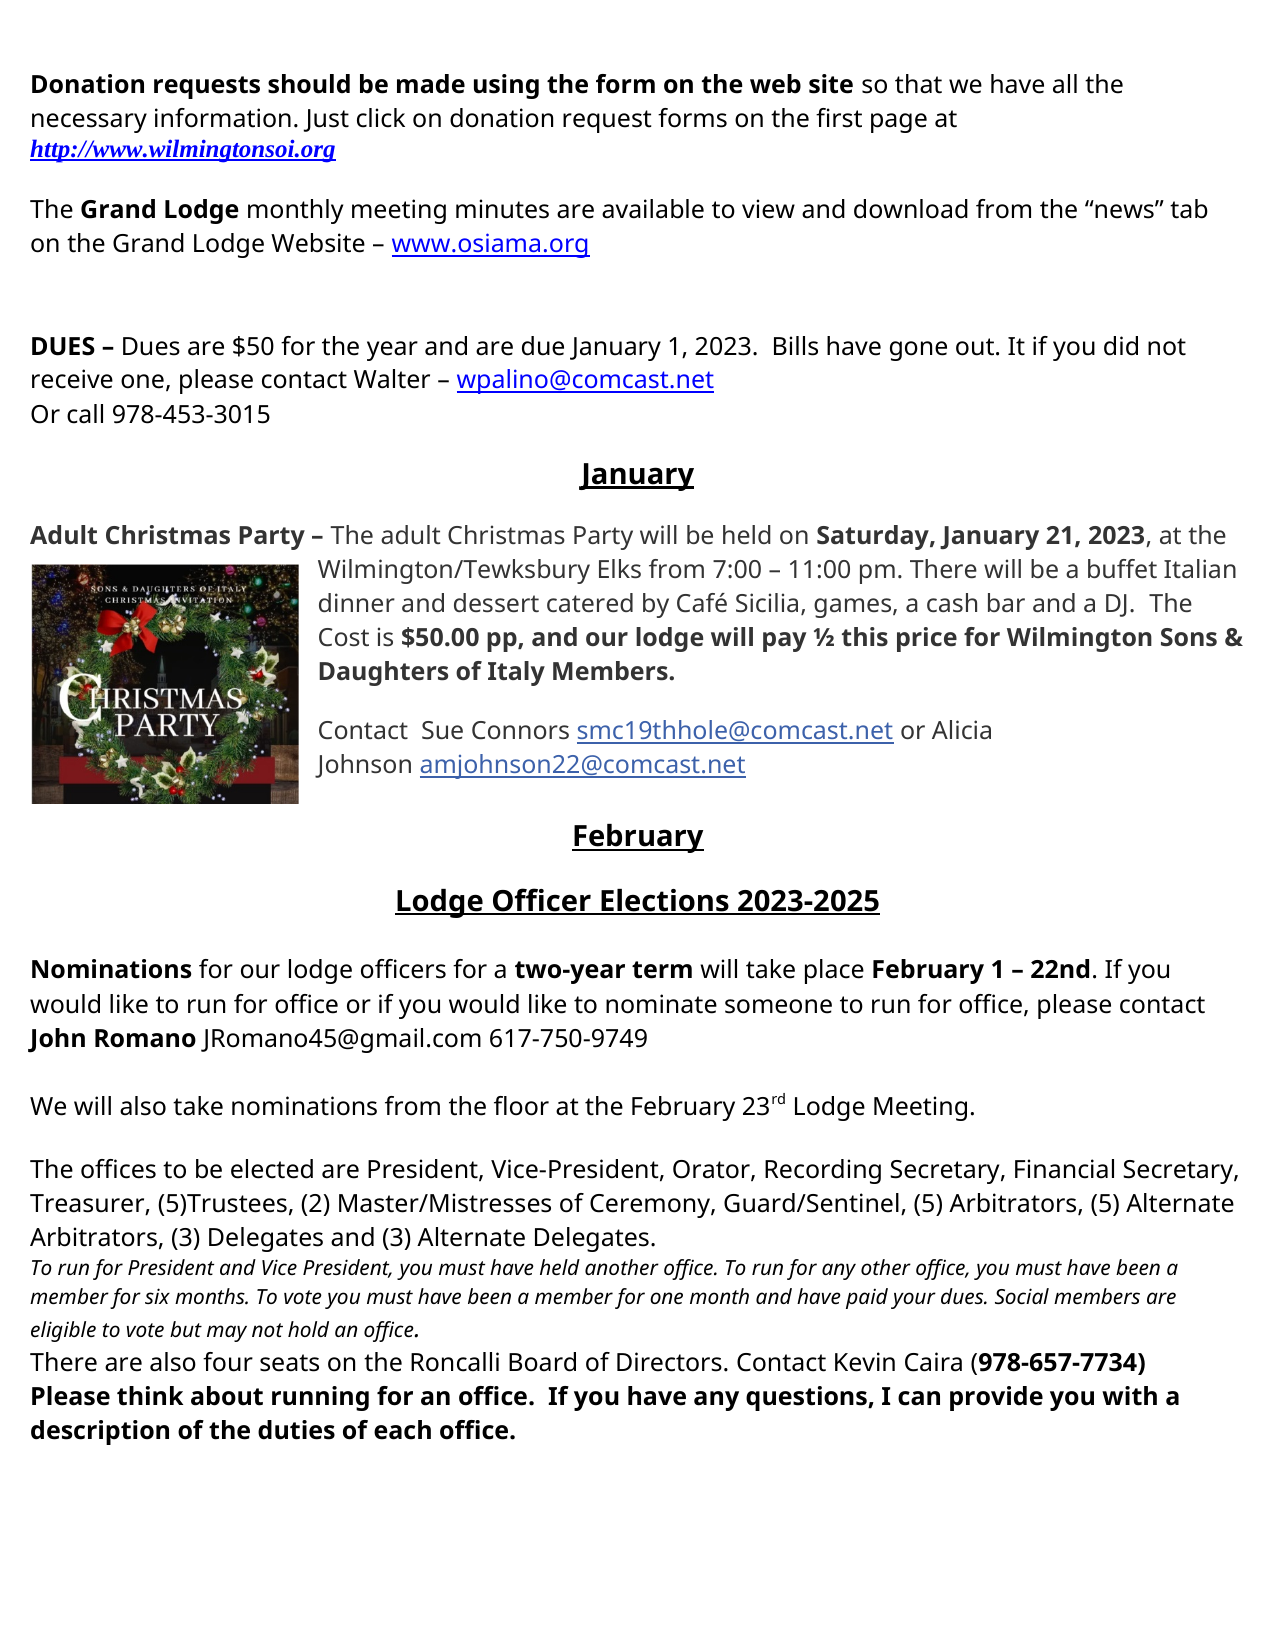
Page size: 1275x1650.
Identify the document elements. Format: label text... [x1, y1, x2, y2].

text DUES – Dues are $50 for the year and are due January 1, 2023. Bills have gone out. It if you did not receive one, please contact Walter – wpalino@comcast.net [30, 328, 1245, 396]
text We will also take nominations from the floor at the February 23rd Lodge Meeting. [30, 1020, 1245, 1083]
text January [30, 453, 1245, 493]
text The Grand Lodge monthly meeting minutes are available to view and download from the “news” tab on the Grand Lodge Website – www.osiama.org [30, 192, 1245, 260]
text February [30, 747, 1245, 787]
text Lodge Officer Elections 2023-2025 [30, 812, 1245, 851]
text Nominations for our lodge officers for a two-year term will take place February 1 – 22nd. If you would like to run for office or if you would like to nominate someone to run for office, please contact John Romano JRomano45@gmail.com 617-750-9749 [30, 851, 1245, 986]
text The offices to be elected are President, Vice-President, Orator, Recording Secretary, Financial Secretary, Treasurer, (5)Trustees, (2) Master/Mistresses of Ceremony, Guard/Sentinel, (5) Arbitrators, (5) Alternate Arbitrators, (3) Delegates and (3) Alternate Delegates. To run for President and Vice President, you must have held another office. To run for any other office, you must have been a member for six months. To vote you must have been a member for one month and have paid your dues. Social members are eligible to vote but may not hold an office. [30, 1083, 1245, 1276]
text Adult Christmas Party – The adult Christmas Party will be held on Saturday, January 21, 2023, at the Wilmington/Tewksbury Elks from 7:00 – 11:00 pm. There will be a buffet Italian dinner and dessert catered by Café Sicilia, games, a cash bar and a DJ. The Cost is $50.00 pp, and our lodge will pay ½ this price for Wilmington Sons & Daughters of Italy Members. [30, 518, 1245, 654]
text There are also four seats on the Roncalli Board of Directors. Contact Kevin Caira (978-657-7734) [30, 1276, 1245, 1310]
text Or call 978-453-3015 [30, 396, 1245, 430]
text Donation requests should be made using the form on the web site so that we have all the necessary information. Just click on donation request forms on the first page at http://www.wilmingtonsoi.org [30, 66, 1245, 163]
text Contact Sue Connors smc19thhole@comcast.net or Alicia Johnson amjohnson22@comcast.net [30, 679, 1245, 713]
text Please think about running for an office. If you have any questions, I can provide you with a description of the duties of each office. [30, 1310, 1245, 1378]
